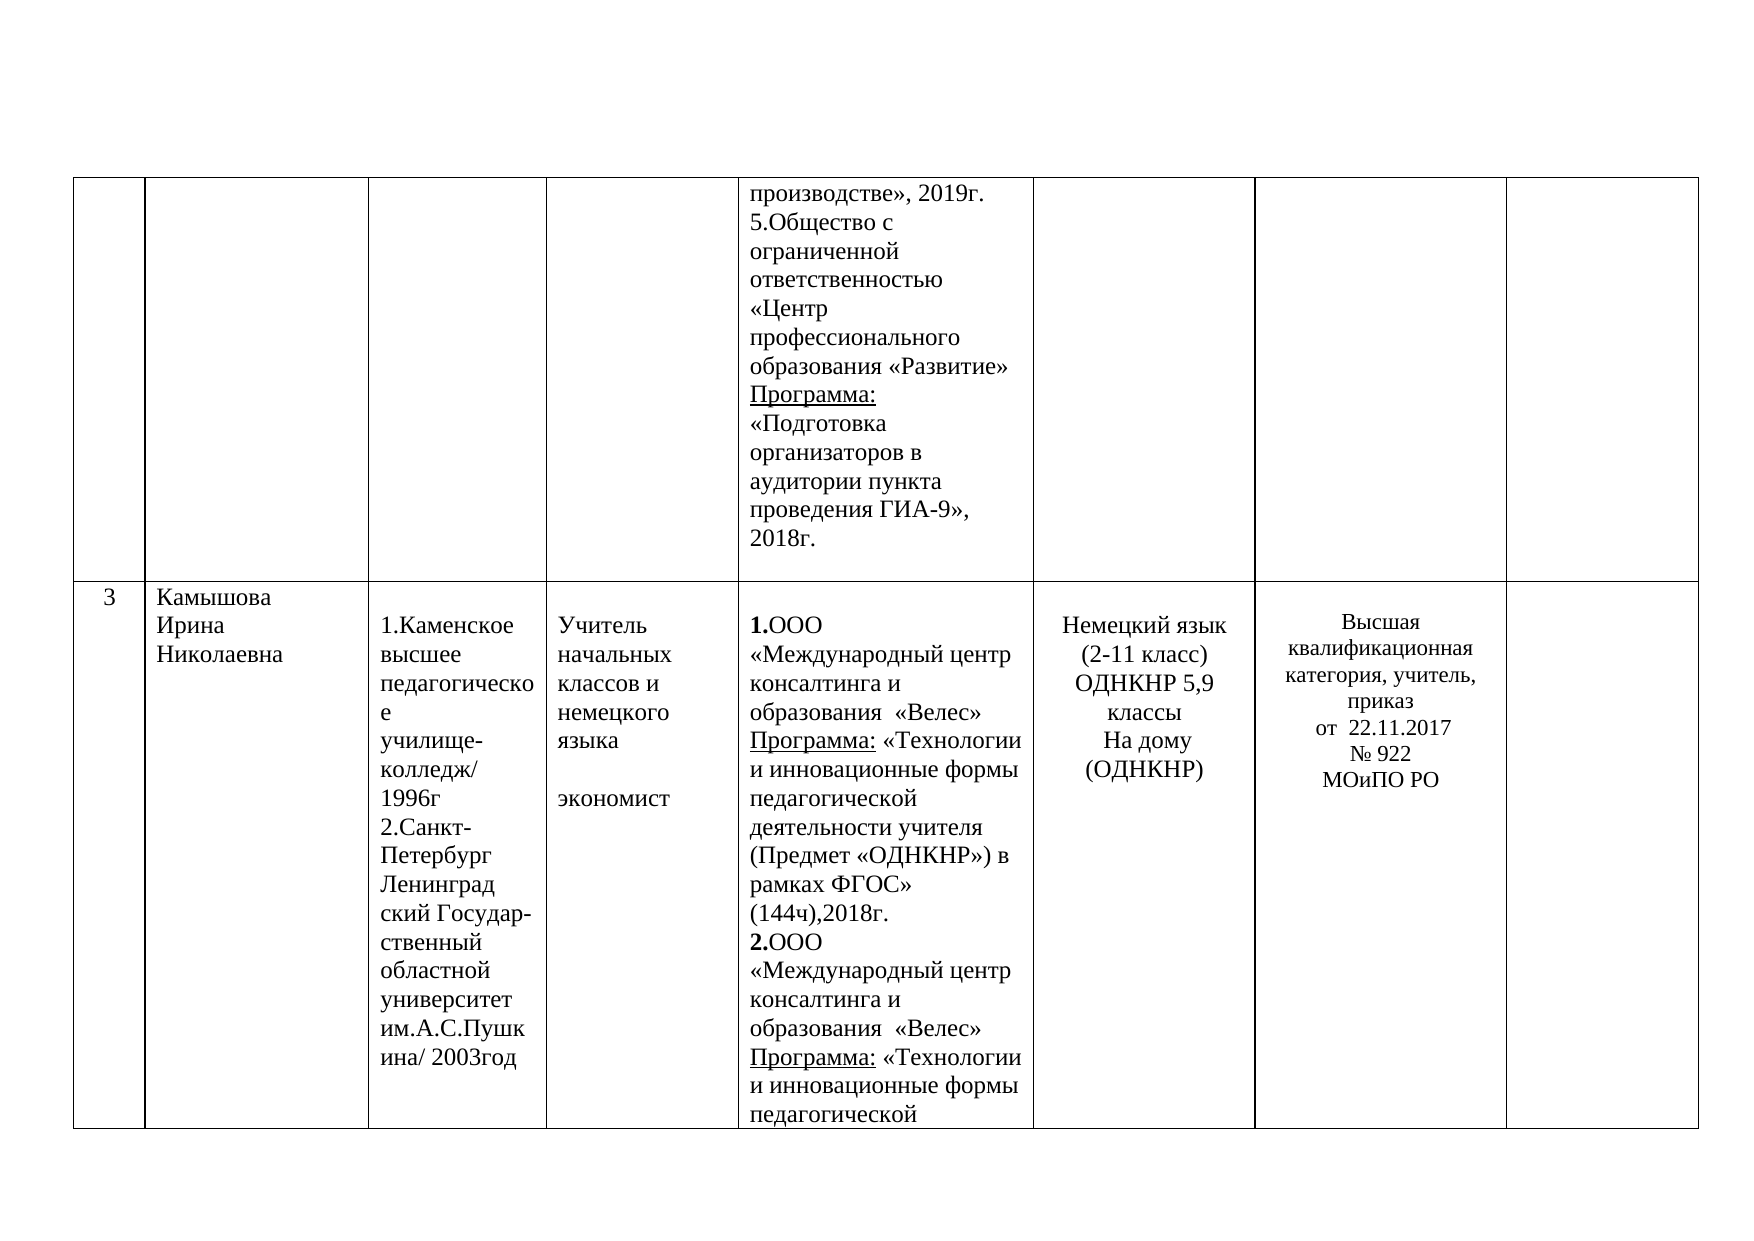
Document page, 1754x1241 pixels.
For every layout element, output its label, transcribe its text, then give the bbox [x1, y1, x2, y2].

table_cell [369, 178, 546, 581]
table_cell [146, 582, 368, 1128]
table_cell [547, 178, 738, 581]
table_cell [146, 178, 368, 581]
table_cell [1507, 582, 1698, 1128]
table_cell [1034, 582, 1254, 1128]
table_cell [1256, 178, 1506, 581]
table_cell 2 [74, 178, 144, 581]
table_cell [739, 582, 1033, 1128]
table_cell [547, 582, 738, 1128]
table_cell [739, 178, 1033, 581]
table_cell 3 [74, 582, 144, 1128]
table_cell [1507, 178, 1698, 581]
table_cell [369, 582, 546, 1128]
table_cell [1034, 178, 1254, 581]
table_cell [1256, 582, 1506, 1128]
